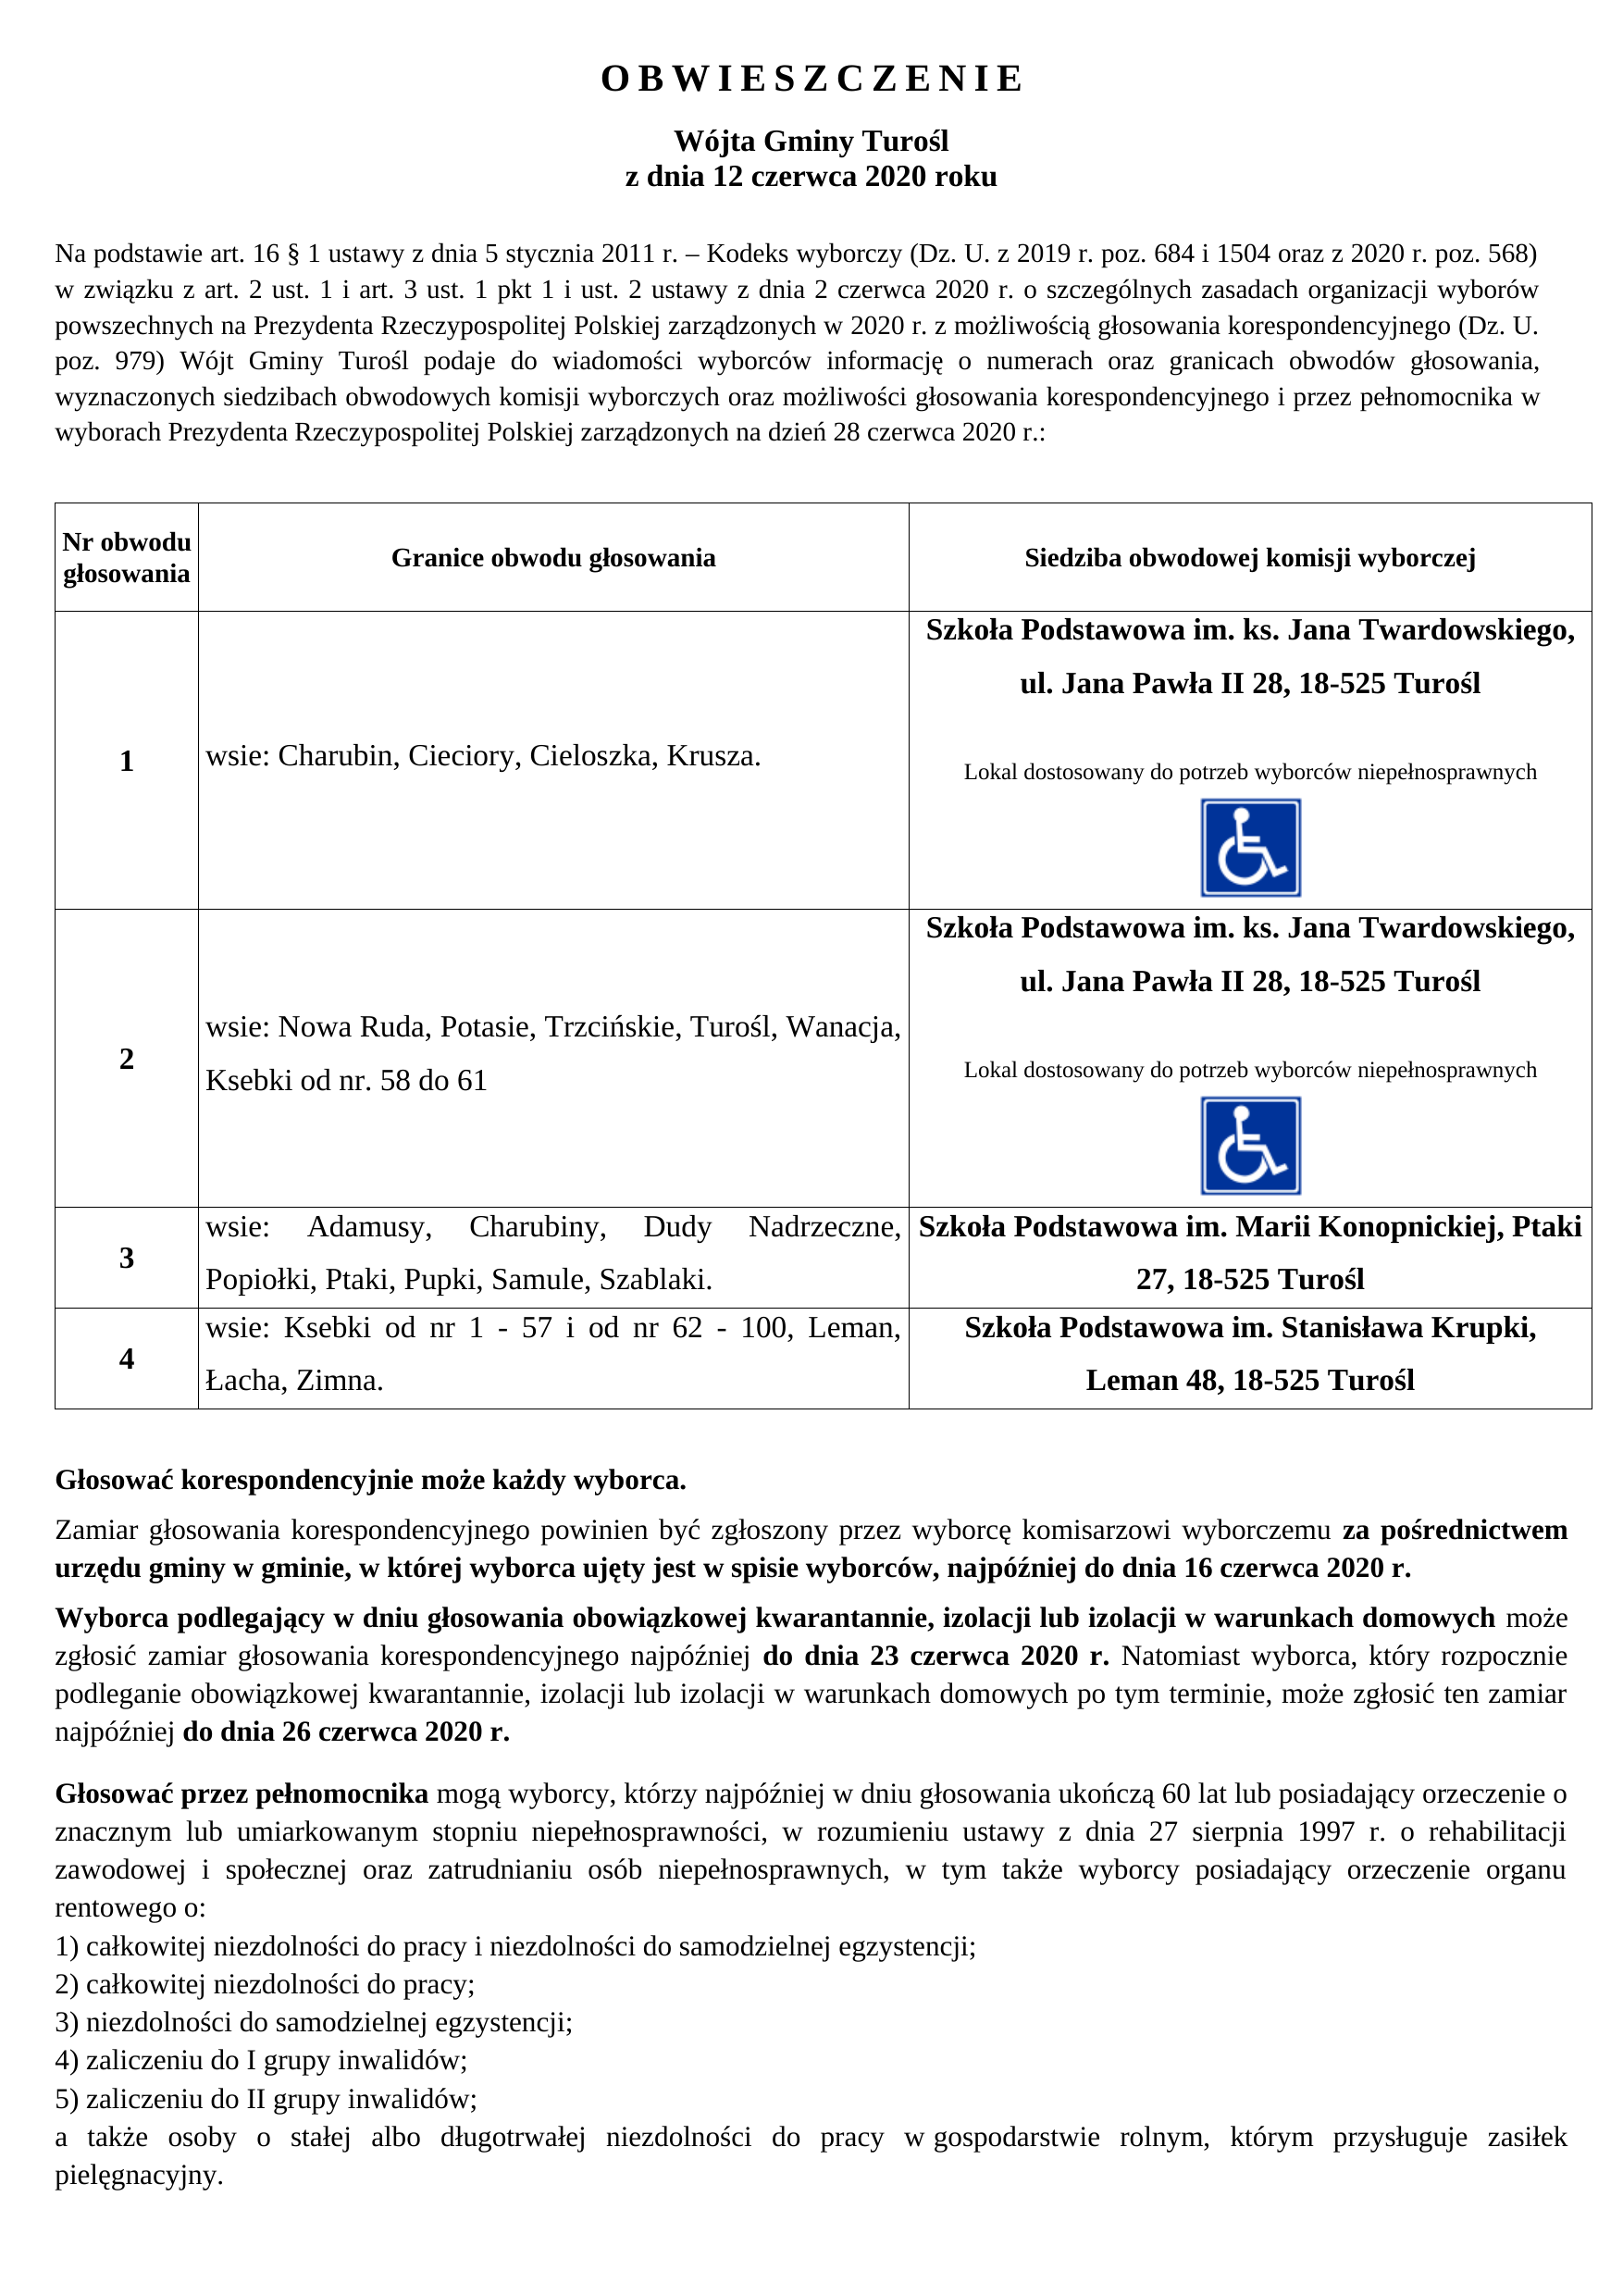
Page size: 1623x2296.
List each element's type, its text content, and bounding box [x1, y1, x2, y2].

text Głosować korespondencyjnie może każdy wyborca. [55, 1462, 1568, 1496]
text Na podstawie art. 16 § 1 ustawy z dnia 5 stycznia 2011 r. – Kodeks wyborczy (Dz. U. z 2019 r. poz. 684 i 1504 oraz z 2020 r. poz. 568) w związku z art. 2 ust. 1 i art. 3 ust. 1 pkt 1 i ust. 2 ustawy z dnia 2 czerwca 2020 r. o szczególnych zasadach organizacji wyborów powszechnych na Prezydenta Rzeczypospolitej Polskiej zarządzonych w 2020 r. z możliwością głosowania korespondencyjnego (Dz. U. poz. 979) Wójt Gminy Turośl podaje do wiadomości wyborców informację o numerach oraz granicach obwodów głosowania, wyznaczonych siedzibach obwodowych komisji wyborczych oraz możliwości głosowania korespondencyjnego i przez pełnomocnika w wyborach Prezydenta Rzeczypospolitej Polskiej zarządzonych na dzień 28 czerwca 2020 r.: [55, 238, 1541, 447]
table_cell 3 [56, 1208, 198, 1308]
table_cell Szkoła Podstawowa im. Marii Konopnickiej, Ptaki 27, 18-525 Turośl [910, 1208, 1592, 1308]
table_cell 4 [56, 1309, 198, 1409]
table_cell wsie: Charubin, Cieciory, Cieloszka, Krusza. [199, 612, 909, 909]
text Zamiar głosowania korespondencyjnego powinien być zgłoszony przez wyborcę komisarzowi wyborczemu za pośrednictwem urzędu gminy w gminie, w której wyborca ujęty jest w spisie wyborców, najpóźniej do dnia 16 czerwca 2020 r. [55, 1512, 1568, 1583]
table_cell 2 [56, 910, 198, 1207]
text a także osoby о stałej albo długotrwałej niezdolności do pracy w gospodarstwie rolnym, którym przysługuje zasiłek pielęgnacyjny. [55, 2119, 1568, 2191]
text 3) niezdolności do samodzielnej egzystencji; [55, 2004, 1568, 2038]
text z dnia 12 czerwca 2020 roku [55, 157, 1568, 193]
text 5) zaliczeniu do II grupy inwalidów; [55, 2081, 1568, 2115]
table_header Granice obwodu głosowania [199, 503, 909, 611]
subtitle OBWIESZCZENIE [55, 55, 1568, 99]
table_header Nr obwodu głosowania [56, 503, 198, 611]
table_cell wsie: Adamusy, Charubiny, Dudy Nadrzeczne, Popiołki, Ptaki, Pupki, Samule, Szablaki. [199, 1208, 909, 1308]
table_cell wsie: Nowa Ruda, Potasie, Trzcińskie, Turośl, Wanacja, Ksebki od nr. 58 do 61 [199, 910, 909, 1207]
text 2) całkowitej niezdolności do pracy; [55, 1967, 1568, 2000]
table_cell wsie: Ksebki od nr 1 - 57 i od nr 62 - 100, Leman, Łacha, Zimna. [199, 1309, 909, 1409]
text Głosować przez pełnomocnika mogą wyborcy, którzy najpóźniej w dniu głosowania ukończą 60 lat lub posiadający orzeczenie o znacznym lub umiarkowanym stopniu niepełnosprawności, w rozumieniu ustawy z dnia 27 sierpnia 1997 r. o rehabilitacji zawodowej i społecznej oraz zatrudnianiu osób niepełnosprawnych, w tym także wyborcy posiadający orzeczenie organu rentowego o: [55, 1776, 1568, 1923]
table_cell Szkoła Podstawowa im. ks. Jana Twardowskiego, ul. Jana Pawła II 28, 18-525 Turośl Lokal dostosowany do potrzeb wyborców niepełnosprawnych [910, 910, 1592, 1207]
text Wyborca podlegający w dniu głosowania obowiązkowej kwarantannie, izolacji lub izolacji w warunkach domowych może zgłosić zamiar głosowania korespondencyjnego najpóźniej do dnia 23 czerwca 2020 r. Natomiast wyborca, który rozpocznie podleganie obowiązkowej kwarantannie, izolacji lub izolacji w warunkach domowych po tym terminie, może zgłosić ten zamiar najpóźniej do dnia 26 czerwca 2020 r. [55, 1600, 1568, 1747]
table_header Siedziba obwodowej komisji wyborczej [910, 503, 1592, 611]
table_cell 1 [56, 612, 198, 909]
text Wójta Gminy Turośl [55, 122, 1568, 157]
table_cell Szkoła Podstawowa im. Stanisława Krupki, Leman 48, 18-525 Turośl [910, 1309, 1592, 1409]
text 1) całkowitej niezdolności do pracy i niezdolności do samodzielnej egzystencji; [55, 1929, 1568, 1962]
table_cell Szkoła Podstawowa im. ks. Jana Twardowskiego, ul. Jana Pawła II 28, 18-525 Turośl Lokal dostosowany do potrzeb wyborców niepełnosprawnych [910, 612, 1592, 909]
text 4) zaliczeniu do I grupy inwalidów; [55, 2043, 1568, 2076]
